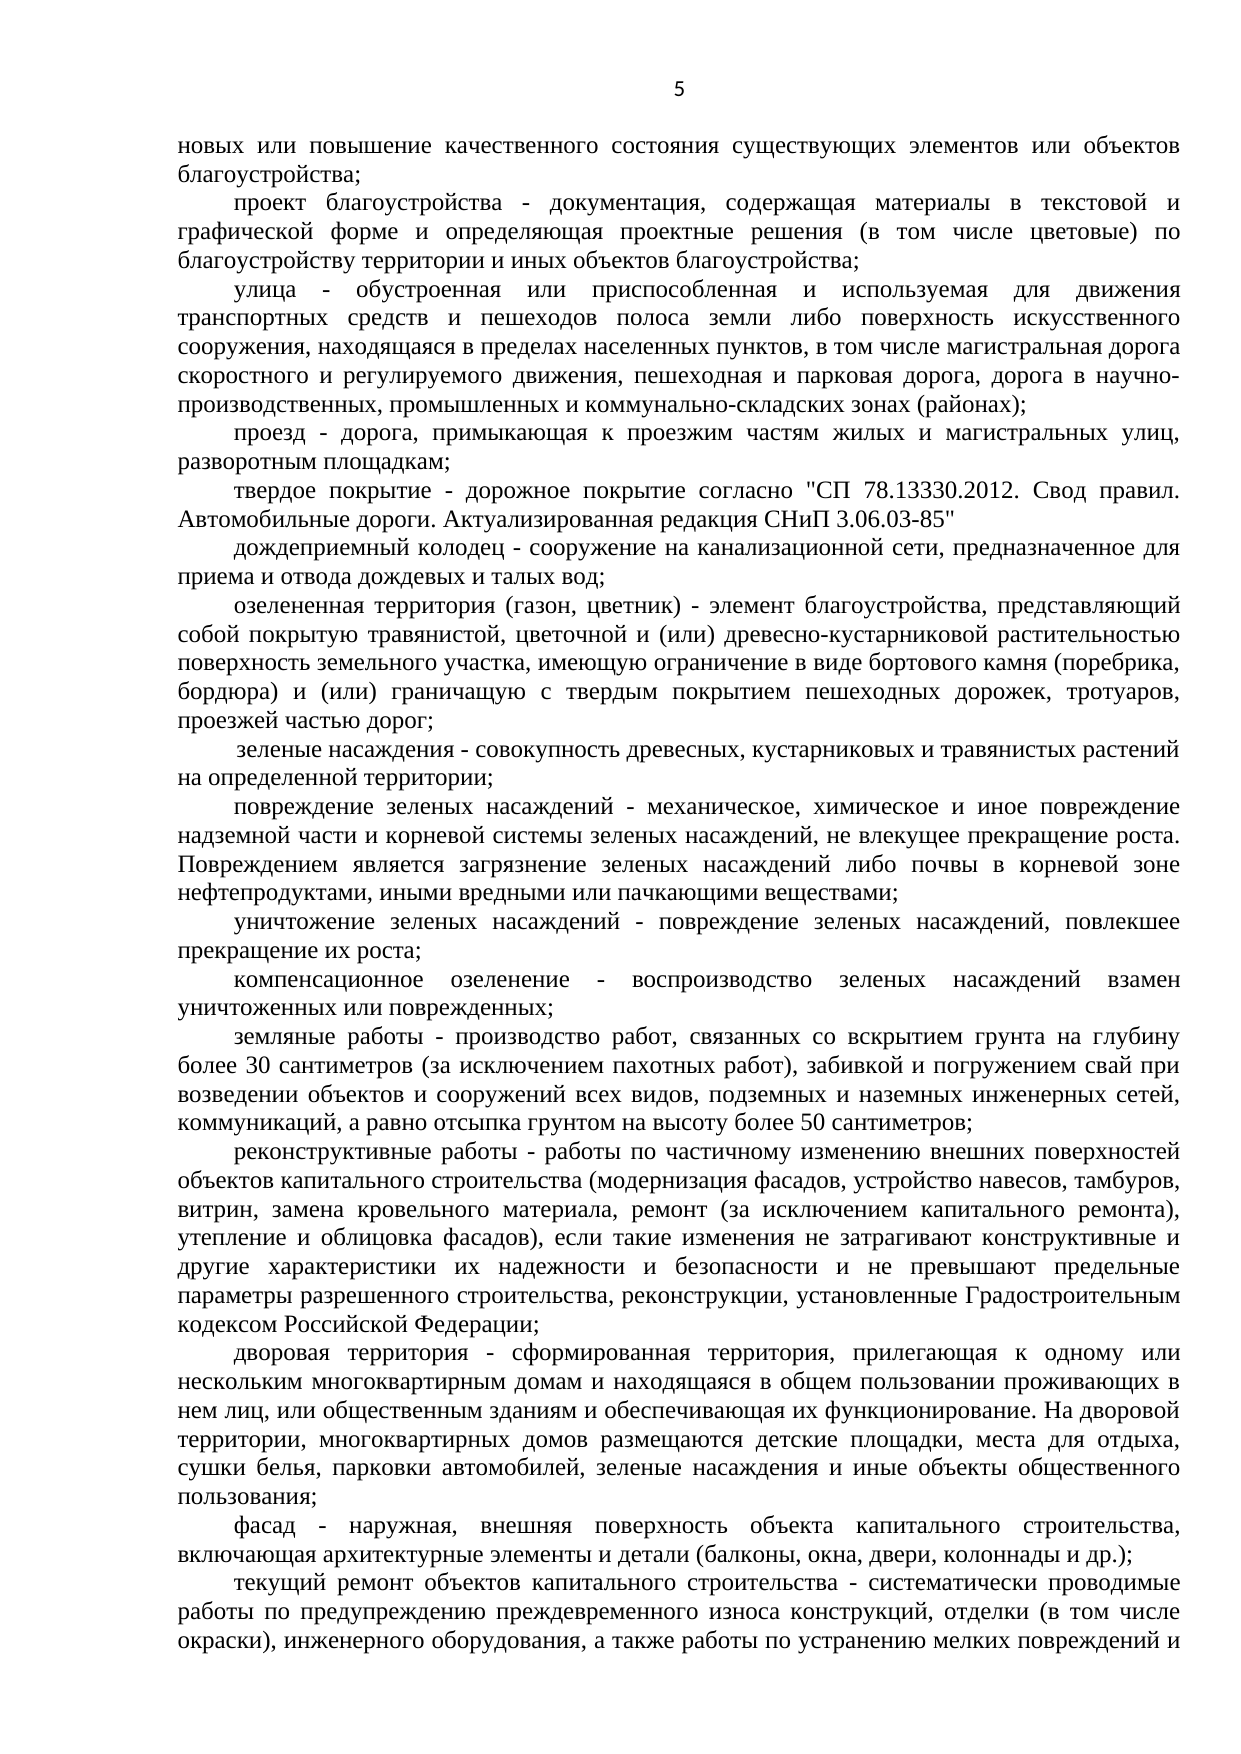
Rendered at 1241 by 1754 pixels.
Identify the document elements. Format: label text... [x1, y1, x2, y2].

text улица - обустроенная или приспособленная и используемая для движения транспортных средств и пешеходов полоса земли либо поверхность искусственного сооружения, находящаяся в пределах населенных пунктов, в том числе магистральная дорога скоростного и регулируемого движения, пешеходная и парковая дорога, дорога в научно-производственных, промышленных и коммунально-складских зонах (районах); [177, 274, 1181, 417]
text проезд - дорога, примыкающая к проезжим частям жилых и магистральных улиц, разворотным площадкам; [177, 417, 1181, 475]
text проект благоустройства - документация, содержащая материалы в текстовой и графической форме и определяющая проектные решения (в том числе цветовые) по благоустройству территории и иных объектов благоустройства; [177, 187, 1181, 274]
text зеленые насаждения - совокупность древесных, кустарниковых и травянистых растений на определенной территории; [177, 734, 1181, 791]
text дворовая территория - сформированная территория, прилегающая к одному или нескольким многоквартирным домам и находящаяся в общем пользовании проживающих в нем лиц, или общественным зданиям и обеспечивающая их функционирование. На дворовой территории, многоквартирных домов размещаются детские площадки, места для отдыха, сушки белья, парковки автомобилей, зеленые насаждения и иные объекты общественного пользования; [177, 1337, 1181, 1510]
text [177, 1567, 1181, 1654]
text повреждение зеленых насаждений - механическое, химическое и иное повреждение надземной части и корневой системы зеленых насаждений, не влекущее прекращение роста. Повреждением является загрязнение зеленых насаждений либо почвы в корневой зоне нефтепродуктами, иными вредными или пачкающими веществами; [177, 791, 1181, 906]
text реконструктивные работы - работы по частичному изменению внешних поверхностей объектов капитального строительства (модернизация фасадов, устройство навесов, тамбуров, витрин, замена кровельного материала, ремонт (за исключением капитального ремонта), утепление и облицовка фасадов), если такие изменения не затрагивают конструктивные и другие характеристики их надежности и безопасности и не превышают предельные параметры разрешенного строительства, реконструкции, установленные Градостроительным кодексом Российской Федерации; [177, 1136, 1181, 1337]
text компенсационное озеленение - воспроизводство зеленых насаждений взамен уничтоженных или поврежденных; [177, 964, 1181, 1021]
text озелененная территория (газон, цветник) - элемент благоустройства, представляющий собой покрытую травянистой, цветочной и (или) древесно-кустарниковой растительностью поверхность земельного участка, имеющую ограничение в виде бортового камня (поребрика, бордюра) и (или) граничащую с твердым покрытием пешеходных дорожек, тротуаров, проезжей частью дорог; [177, 590, 1181, 734]
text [177, 130, 1181, 187]
text твердое покрытие - дорожное покрытие согласно "СП 78.13330.2012. Свод правил. Автомобильные дороги. Актуализированная редакция СНиП 3.06.03-85" [177, 475, 1181, 532]
text земляные работы - производство работ, связанных со вскрытием грунта на глубину более 30 сантиметров (за исключением пахотных работ), забивкой и погружением свай при возведении объектов и сооружений всех видов, подземных и наземных инженерных сетей, коммуникаций, а равно отсыпка грунтом на высоту более 50 сантиметров; [177, 1021, 1181, 1136]
text фасад - наружная, внешняя поверхность объекта капитального строительства, включающая архитектурные элементы и детали (балконы, окна, двери, колоннады и др.); [177, 1510, 1181, 1567]
text дождеприемный колодец - сооружение на канализационной сети, предназначенное для приема и отвода дождевых и талых вод; [177, 532, 1181, 590]
text уничтожение зеленых насаждений - повреждение зеленых насаждений, повлекшее прекращение их роста; [177, 906, 1181, 964]
